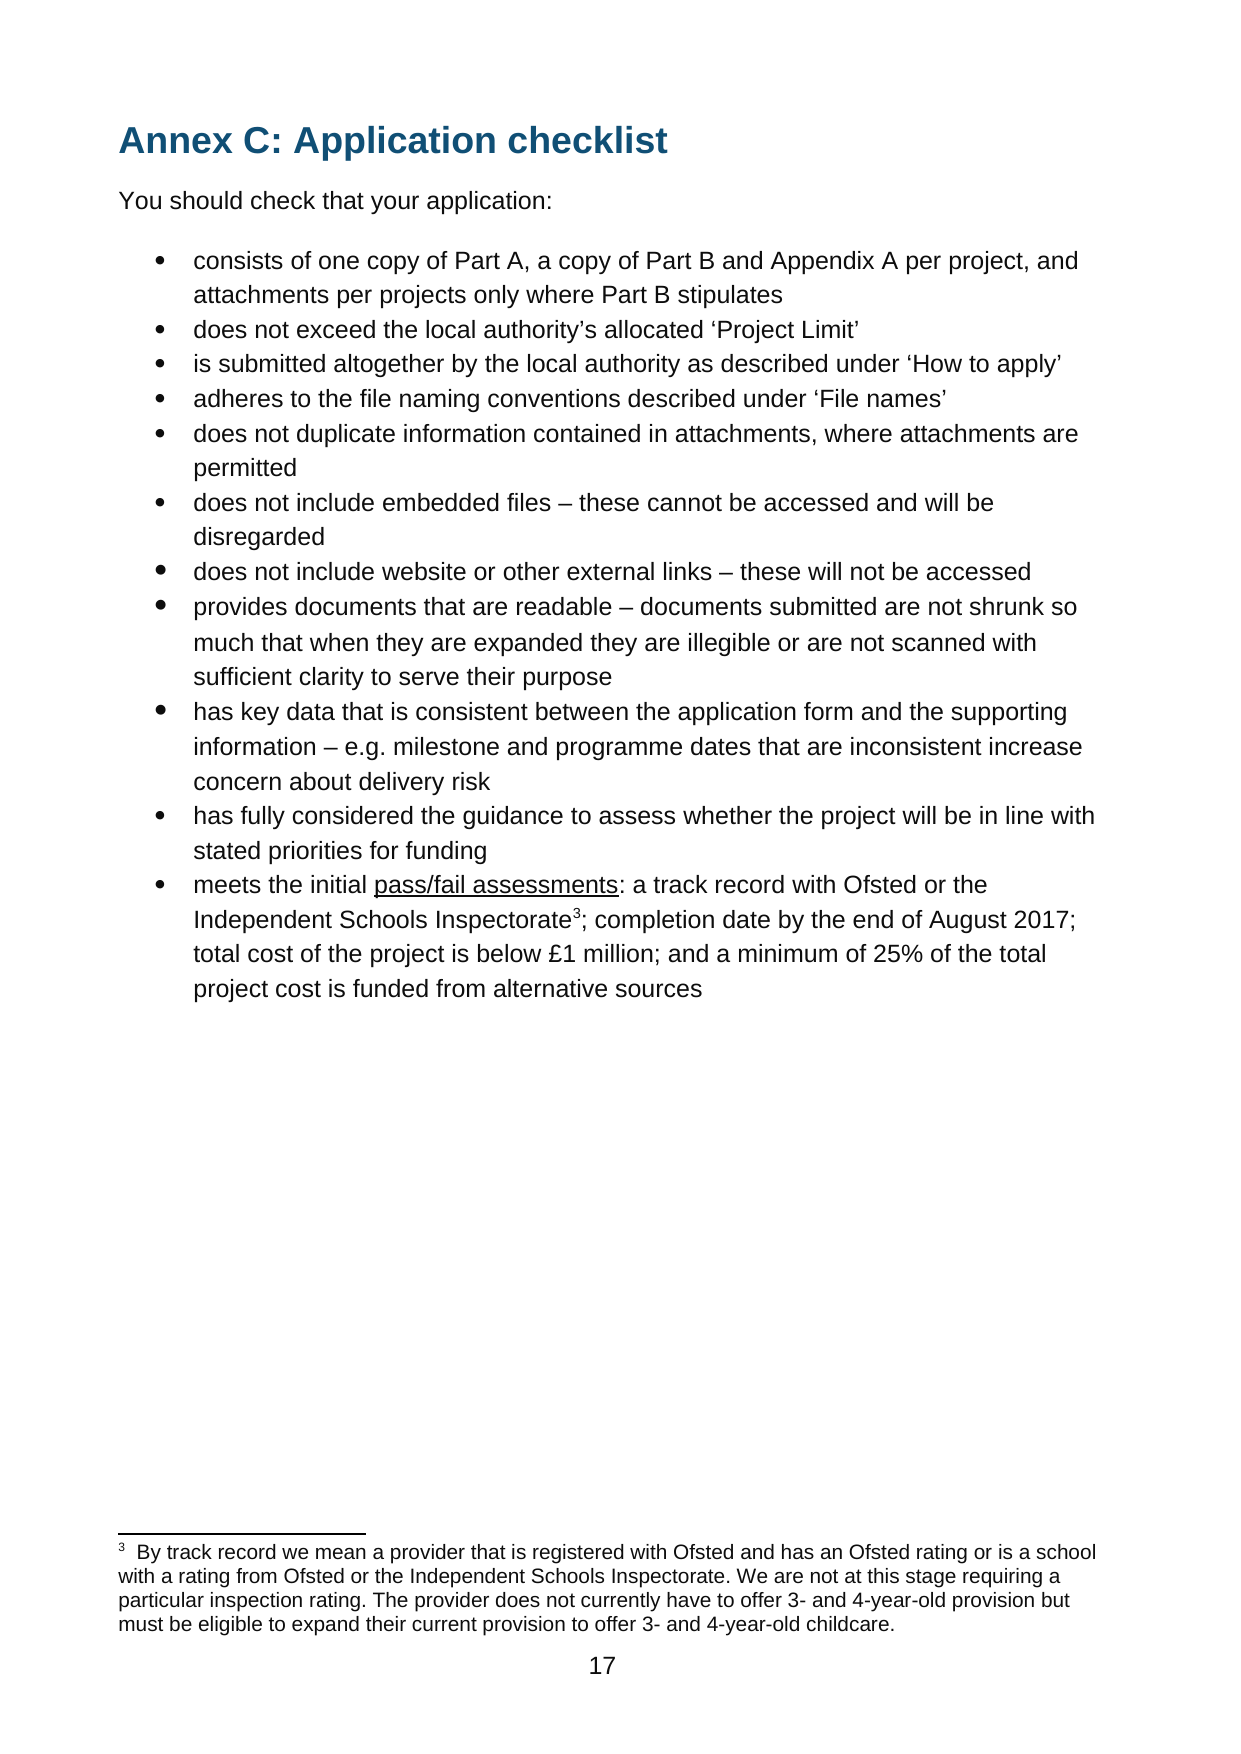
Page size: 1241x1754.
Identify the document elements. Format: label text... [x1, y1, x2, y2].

list is submitted altogether by the local authority as described under ‘How to apply’ [156, 349, 1107, 378]
list has key data that is consistent between the application form and the supporting information – e.g. milestone and programme dates that are inconsistent increase concern about delivery risk [156, 697, 1107, 796]
text You should check that your application: [118, 186, 1107, 215]
list does not duplicate information contained in attachments, where attachments are permitted [156, 418, 1107, 482]
list meets the initial pass/fail assessments: a track record with Ofsted or the Independent Schools Inspectorate; completion date by the end of August 2017; total cost of the project is below £1 million; and a minimum of 25% of the total project cost is funded from alternative sources [156, 870, 1107, 1003]
subtitle Annex C: Application checklist [118, 118, 1107, 161]
list does not include embedded files – these cannot be accessed and will be disregarded [156, 488, 1107, 551]
list does not exceed the local authority’s allocated ‘Project Limit’ [156, 315, 1107, 344]
list does not include website or other external links – these will not be accessed [156, 557, 1107, 586]
list has fully considered the guidance to assess whether the project will be in line with stated priorities for funding [156, 801, 1107, 865]
list consists of one copy of Part A, a copy of Part B and Appendix A per project, and attachments per projects only where Part B stipulates [156, 246, 1107, 309]
list adheres to the file naming conventions described under ‘File names’ [156, 384, 1107, 413]
list provides documents that are readable – documents submitted are not shrunk so much that when they are expanded they are illegible or are not scanned with sufficient clarity to serve their purpose [156, 592, 1107, 691]
